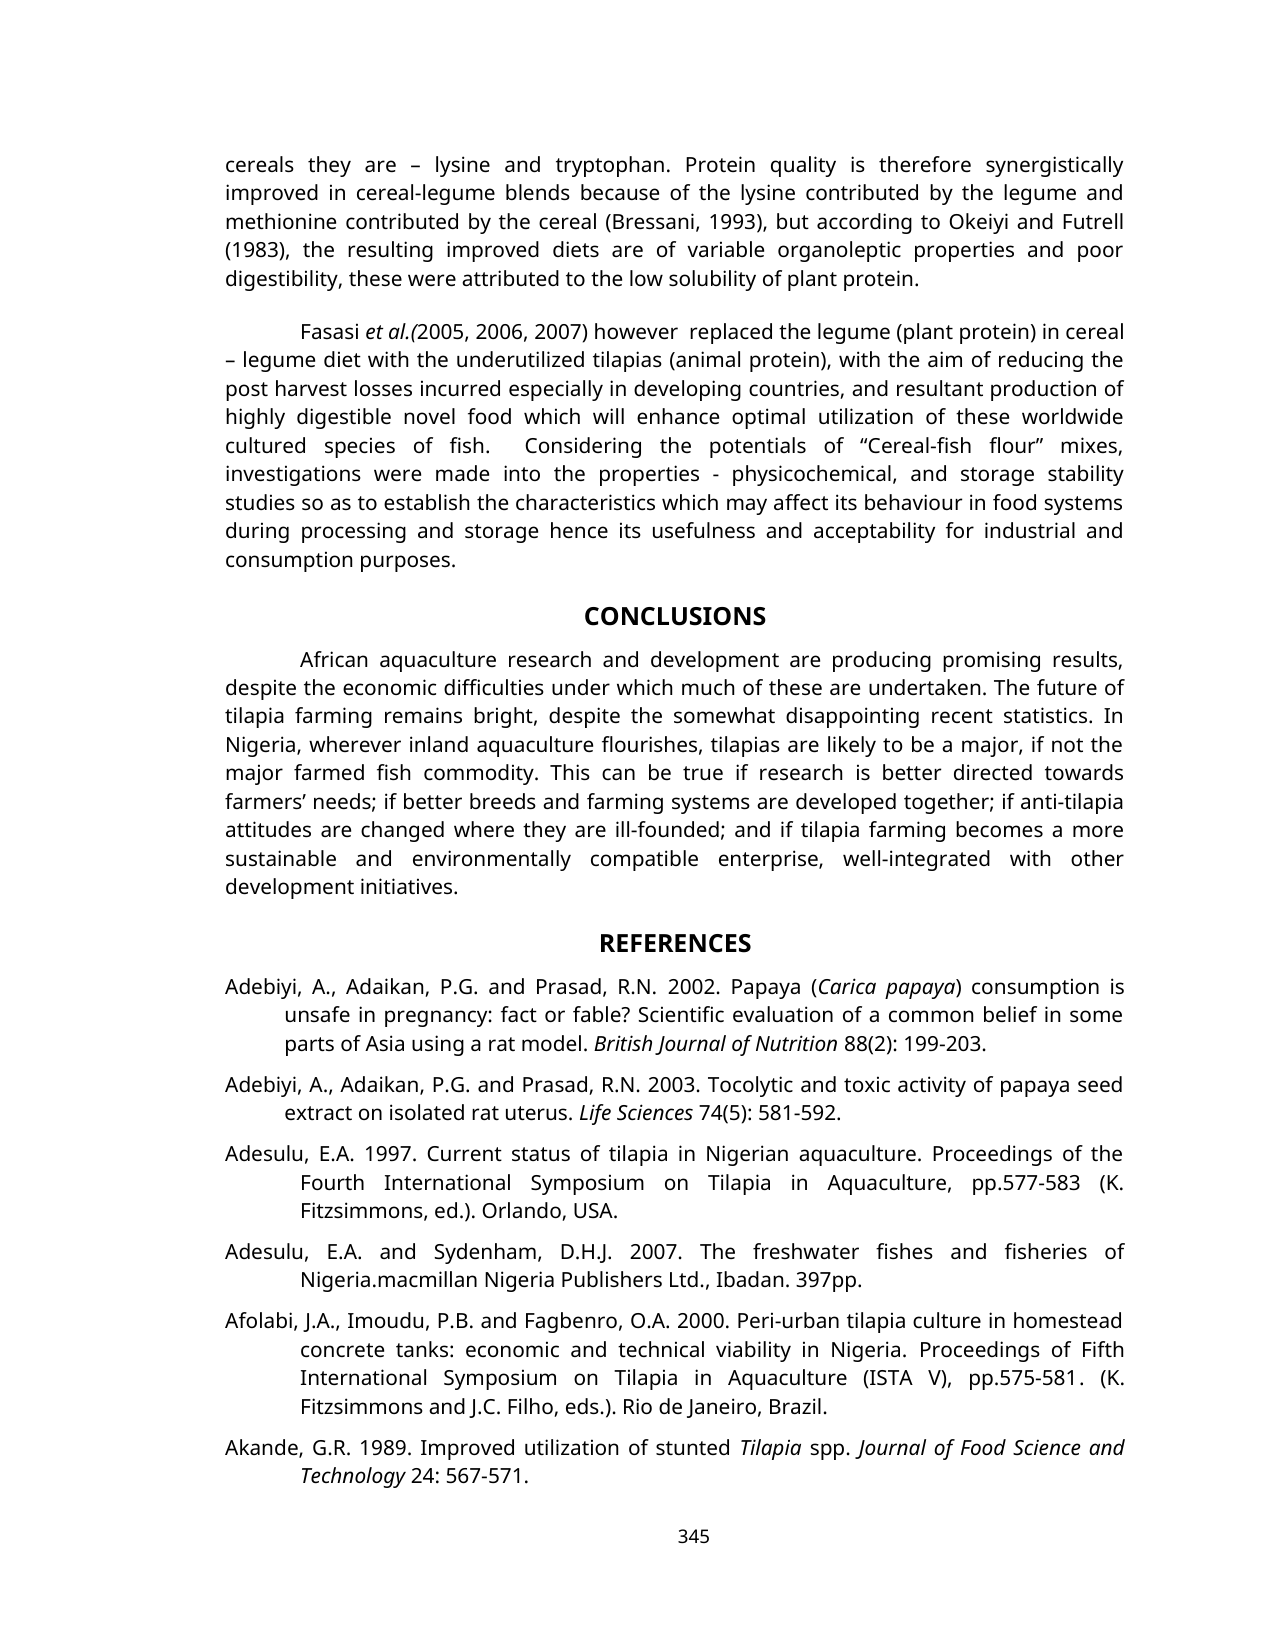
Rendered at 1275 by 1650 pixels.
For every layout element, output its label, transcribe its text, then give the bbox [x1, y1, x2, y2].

text Fasasi et al.(2005, 2006, 2007) however replaced the legume (plant protein) in cereal – legume diet with the underutilized tilapias (animal protein), with the aim of reducing the post harvest losses incurred especially in developing countries, and resultant production of highly digestible novel food which will enhance optimal utilization of these worldwide cultured species of fish. Considering the potentials of “Cereal-fish flour” mixes, investigations were made into the properties - physicochemical, and storage stability studies so as to establish the characteristics which may affect its behaviour in food systems during processing and storage hence its usefulness and acceptability for industrial and consumption purposes. [225, 317, 1125, 573]
text Adebiyi, A., Adaikan, P.G. and Prasad, R.N. 2002. Papaya (Carica papaya) consumption is unsafe in pregnancy: fact or fable? Scientific evaluation of a common belief in some parts of Asia using a rat model. British Journal of Nutrition 88(2): 199-203. [225, 972, 1125, 1057]
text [225, 150, 1125, 292]
text Akande, G.R. 1989. Improved utilization of stunted Tilapia spp. Journal of Food Science and Technology 24: 567-571. [225, 1433, 1125, 1490]
text REFERENCES [225, 926, 1125, 960]
text Adesulu, E.A. 1997. Current status of tilapia in Nigerian aquaculture. Proceedings of the Fourth International Symposium on Tilapia in Aquaculture, pp.577-583 (K. Fitzsimmons, ed.). Orlando, USA. [225, 1139, 1125, 1225]
text Afolabi, J.A., Imoudu, P.B. and Fagbenro, O.A. 2000. Peri-urban tilapia culture in homestead concrete tanks: economic and technical viability in Nigeria. Proceedings of Fifth International Symposium on Tilapia in Aquaculture (ISTA V), pp.575-581. (K. Fitzsimmons and J.C. Filho, eds.). Rio de Janeiro, Brazil. [225, 1307, 1125, 1420]
text Adesulu, E.A. and Sydenham, D.H.J. 2007. The freshwater fishes and fisheries of Nigeria.macmillan Nigeria Publishers Ltd., Ibadan. 397pp. [225, 1237, 1125, 1294]
text Adebiyi, A., Adaikan, P.G. and Prasad, R.N. 2003. Tocolytic and toxic activity of papaya seed extract on isolated rat uterus. Life Sciences 74(5): 581-592. [225, 1070, 1125, 1127]
text African aquaculture research and development are producing promising results, despite the economic difficulties under which much of these are undertaken. The future of tilapia farming remains bright, despite the somewhat disappointing recent statistics. In Nigeria, wherever inland aquaculture flourishes, tilapias are likely to be a major, if not the major farmed fish commodity. This can be true if research is better directed towards farmers’ needs; if better breeds and farming systems are developed together; if anti-tilapia attitudes are changed where they are ill-founded; and if tilapia farming becomes a more sustainable and environmentally compatible enterprise, well-integrated with other development initiatives. [225, 645, 1125, 901]
text CONCLUSIONS [225, 598, 1125, 632]
